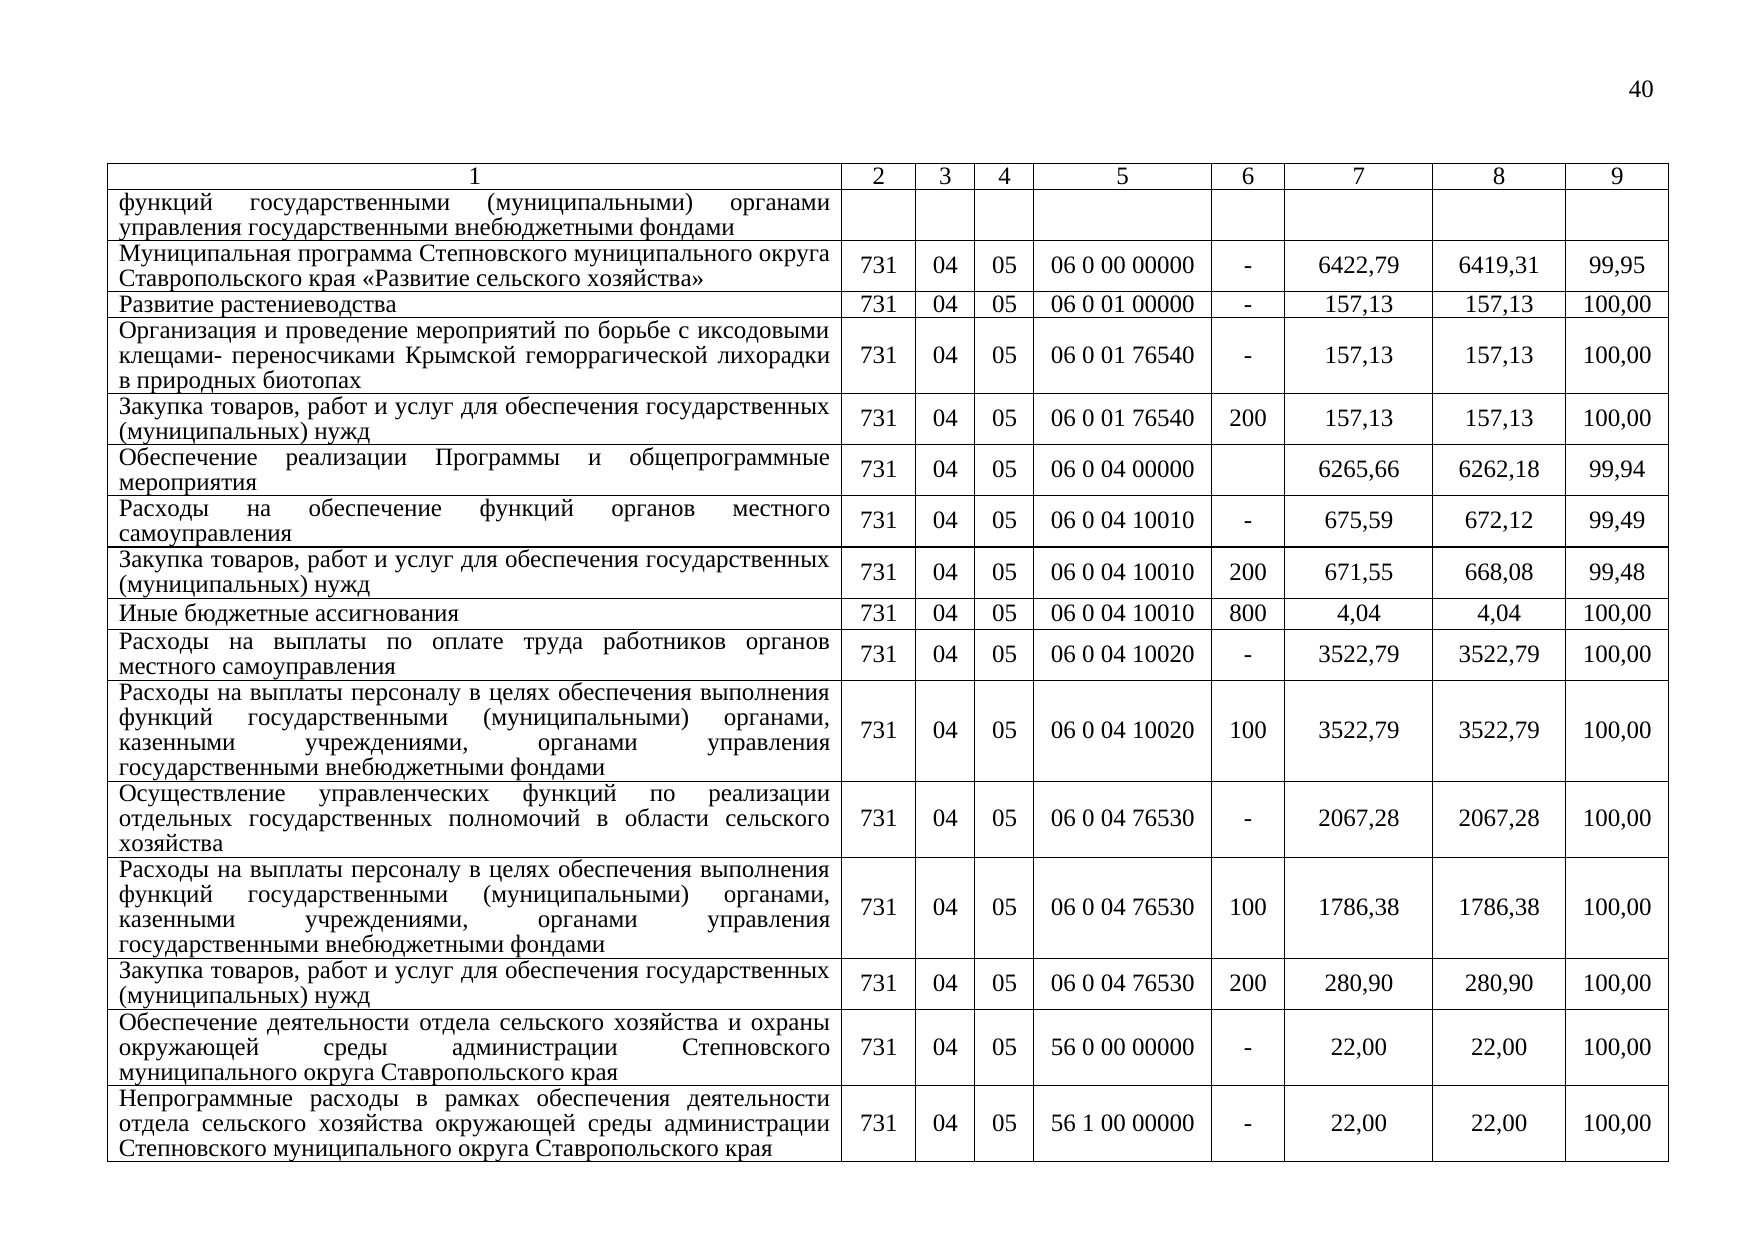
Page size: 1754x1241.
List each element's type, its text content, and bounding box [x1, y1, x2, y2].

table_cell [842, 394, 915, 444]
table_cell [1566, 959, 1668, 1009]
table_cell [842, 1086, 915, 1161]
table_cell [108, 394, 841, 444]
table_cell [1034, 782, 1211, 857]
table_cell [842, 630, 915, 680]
table_header 9 [1566, 164, 1668, 189]
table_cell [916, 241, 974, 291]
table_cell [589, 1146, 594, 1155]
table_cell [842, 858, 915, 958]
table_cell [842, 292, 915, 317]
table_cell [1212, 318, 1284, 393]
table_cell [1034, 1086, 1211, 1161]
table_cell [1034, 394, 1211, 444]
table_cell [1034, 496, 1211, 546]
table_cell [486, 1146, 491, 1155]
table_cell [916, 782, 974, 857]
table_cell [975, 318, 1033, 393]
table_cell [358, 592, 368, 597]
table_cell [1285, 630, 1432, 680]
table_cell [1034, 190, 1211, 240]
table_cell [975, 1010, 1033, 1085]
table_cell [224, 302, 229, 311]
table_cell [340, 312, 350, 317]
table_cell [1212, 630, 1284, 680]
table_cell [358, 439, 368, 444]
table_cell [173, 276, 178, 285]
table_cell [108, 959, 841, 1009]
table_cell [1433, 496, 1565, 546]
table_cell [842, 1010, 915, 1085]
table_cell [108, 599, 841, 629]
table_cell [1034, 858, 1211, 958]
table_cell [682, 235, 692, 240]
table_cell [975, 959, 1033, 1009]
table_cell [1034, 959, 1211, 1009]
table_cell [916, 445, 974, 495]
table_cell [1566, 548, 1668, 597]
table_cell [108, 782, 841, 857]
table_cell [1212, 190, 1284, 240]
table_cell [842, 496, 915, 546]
table_header 4 [975, 164, 1033, 189]
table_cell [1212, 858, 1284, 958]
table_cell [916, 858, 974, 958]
table_header 6 [1212, 164, 1284, 189]
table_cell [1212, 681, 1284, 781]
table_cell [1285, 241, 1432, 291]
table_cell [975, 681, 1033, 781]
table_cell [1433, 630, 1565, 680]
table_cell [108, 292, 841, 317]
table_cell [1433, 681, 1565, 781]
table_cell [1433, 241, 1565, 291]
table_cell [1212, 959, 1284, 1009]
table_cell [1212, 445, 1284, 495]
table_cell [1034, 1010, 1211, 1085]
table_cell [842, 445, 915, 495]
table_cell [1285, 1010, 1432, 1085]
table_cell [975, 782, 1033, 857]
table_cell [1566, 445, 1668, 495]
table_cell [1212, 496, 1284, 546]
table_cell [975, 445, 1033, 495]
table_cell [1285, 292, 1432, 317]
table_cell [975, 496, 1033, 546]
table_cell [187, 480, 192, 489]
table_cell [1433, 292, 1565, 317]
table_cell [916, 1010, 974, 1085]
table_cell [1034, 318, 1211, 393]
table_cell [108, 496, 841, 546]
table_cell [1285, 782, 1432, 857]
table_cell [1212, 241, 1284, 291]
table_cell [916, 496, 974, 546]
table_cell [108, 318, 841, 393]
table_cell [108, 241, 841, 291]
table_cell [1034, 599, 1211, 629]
table_header 5 [1034, 164, 1211, 189]
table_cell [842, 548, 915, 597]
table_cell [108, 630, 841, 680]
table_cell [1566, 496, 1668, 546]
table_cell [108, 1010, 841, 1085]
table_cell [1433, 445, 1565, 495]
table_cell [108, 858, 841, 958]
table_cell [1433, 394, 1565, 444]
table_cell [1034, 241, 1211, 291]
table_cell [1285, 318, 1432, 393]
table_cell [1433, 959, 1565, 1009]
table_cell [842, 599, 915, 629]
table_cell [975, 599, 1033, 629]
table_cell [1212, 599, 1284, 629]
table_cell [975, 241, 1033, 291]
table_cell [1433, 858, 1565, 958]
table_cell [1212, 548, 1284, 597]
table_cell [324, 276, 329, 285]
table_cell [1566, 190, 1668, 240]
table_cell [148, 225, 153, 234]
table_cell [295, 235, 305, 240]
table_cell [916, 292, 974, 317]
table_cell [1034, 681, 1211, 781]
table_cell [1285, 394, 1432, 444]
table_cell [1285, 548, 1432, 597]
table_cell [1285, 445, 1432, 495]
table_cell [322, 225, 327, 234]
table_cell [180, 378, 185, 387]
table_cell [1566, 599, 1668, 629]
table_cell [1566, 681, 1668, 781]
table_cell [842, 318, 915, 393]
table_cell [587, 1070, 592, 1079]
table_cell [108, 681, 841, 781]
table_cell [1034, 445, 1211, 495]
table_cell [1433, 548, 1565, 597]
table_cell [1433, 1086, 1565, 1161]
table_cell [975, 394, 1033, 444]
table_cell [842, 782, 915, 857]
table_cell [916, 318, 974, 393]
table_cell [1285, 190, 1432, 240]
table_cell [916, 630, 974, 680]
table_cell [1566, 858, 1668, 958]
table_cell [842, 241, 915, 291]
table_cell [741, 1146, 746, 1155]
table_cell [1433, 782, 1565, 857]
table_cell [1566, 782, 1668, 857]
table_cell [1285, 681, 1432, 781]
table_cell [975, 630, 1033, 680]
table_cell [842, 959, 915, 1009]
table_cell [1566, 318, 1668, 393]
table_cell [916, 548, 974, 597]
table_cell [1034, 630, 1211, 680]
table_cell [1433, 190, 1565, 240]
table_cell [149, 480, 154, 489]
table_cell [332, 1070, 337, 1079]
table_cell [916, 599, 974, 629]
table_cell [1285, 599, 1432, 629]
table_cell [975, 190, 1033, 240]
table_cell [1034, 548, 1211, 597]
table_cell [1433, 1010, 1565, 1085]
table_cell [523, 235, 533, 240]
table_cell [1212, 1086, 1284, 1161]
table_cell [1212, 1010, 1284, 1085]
table_header 7 [1285, 164, 1432, 189]
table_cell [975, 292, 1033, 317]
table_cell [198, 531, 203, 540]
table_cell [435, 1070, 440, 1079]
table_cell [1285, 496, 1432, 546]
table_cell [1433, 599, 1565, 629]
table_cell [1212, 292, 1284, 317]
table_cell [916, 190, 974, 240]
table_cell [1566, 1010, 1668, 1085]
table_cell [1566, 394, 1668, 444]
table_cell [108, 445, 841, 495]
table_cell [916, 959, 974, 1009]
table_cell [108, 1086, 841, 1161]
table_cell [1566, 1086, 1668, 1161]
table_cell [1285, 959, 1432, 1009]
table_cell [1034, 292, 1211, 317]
table_header 2 [842, 164, 915, 189]
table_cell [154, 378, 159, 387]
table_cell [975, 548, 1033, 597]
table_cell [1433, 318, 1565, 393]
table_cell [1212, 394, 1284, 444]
table_header 3 [916, 164, 974, 189]
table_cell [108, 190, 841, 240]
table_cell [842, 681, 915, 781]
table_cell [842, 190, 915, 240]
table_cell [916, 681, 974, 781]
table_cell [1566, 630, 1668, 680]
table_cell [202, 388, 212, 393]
table_header 1 [108, 164, 841, 189]
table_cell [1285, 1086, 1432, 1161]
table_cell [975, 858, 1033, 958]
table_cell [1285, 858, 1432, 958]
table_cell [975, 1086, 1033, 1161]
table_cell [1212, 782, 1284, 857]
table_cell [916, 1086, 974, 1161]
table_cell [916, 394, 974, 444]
table_header 8 [1433, 164, 1565, 189]
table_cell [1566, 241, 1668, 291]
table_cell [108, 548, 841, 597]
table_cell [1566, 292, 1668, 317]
